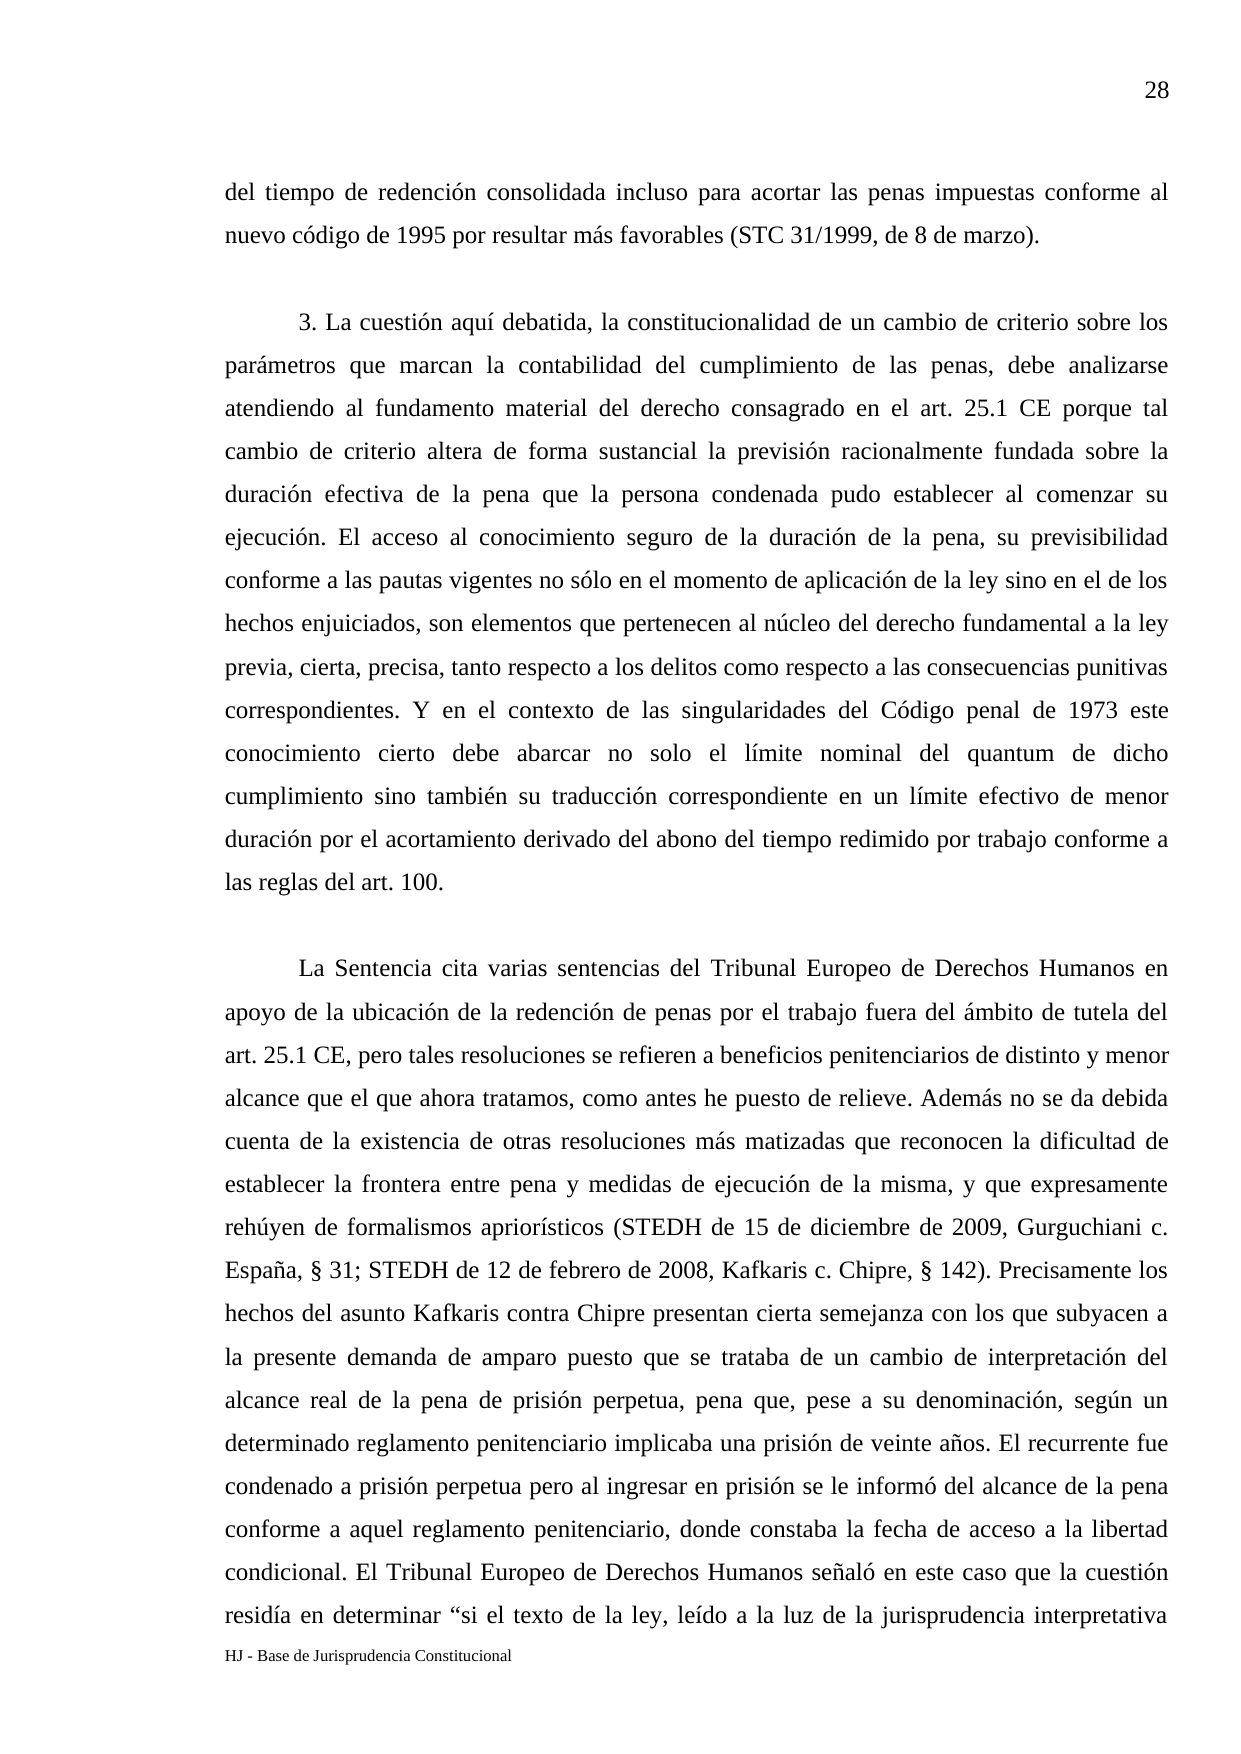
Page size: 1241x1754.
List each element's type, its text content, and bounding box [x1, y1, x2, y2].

text 3. La cuestión aquí debatida, la constitucionalidad de un cambio de criterio sobre los parámetros que marcan la contabilidad del cumplimiento de las penas, debe analizarse atendiendo al fundamento material del derecho consagrado en el art. 25.1 CE porque tal cambio de criterio altera de forma sustancial la previsión racionalmente fundada sobre la duración efectiva de la pena que la persona condenada pudo establecer al comenzar su ejecución. El acceso al conocimiento seguro de la duración de la pena, su previsibilidad conforme a las pautas vigentes no sólo en el momento de aplicación de la ley sino en el de los hechos enjuiciados, son elementos que pertenecen al núcleo del derecho fundamental a la ley previa, cierta, precisa, tanto respecto a los delitos como respecto a las consecuencias punitivas correspondientes. Y en el contexto de las singularidades del Código penal de 1973 este conocimiento cierto debe abarcar no solo el límite nominal del quantum de dicho cumplimiento sino también su traducción correspondiente en un límite efectivo de menor duración por el acortamiento derivado del abono del tiempo redimido por trabajo conforme a las reglas del art. 100. [224, 307, 1169, 896]
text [224, 177, 1169, 249]
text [224, 953, 1169, 1629]
